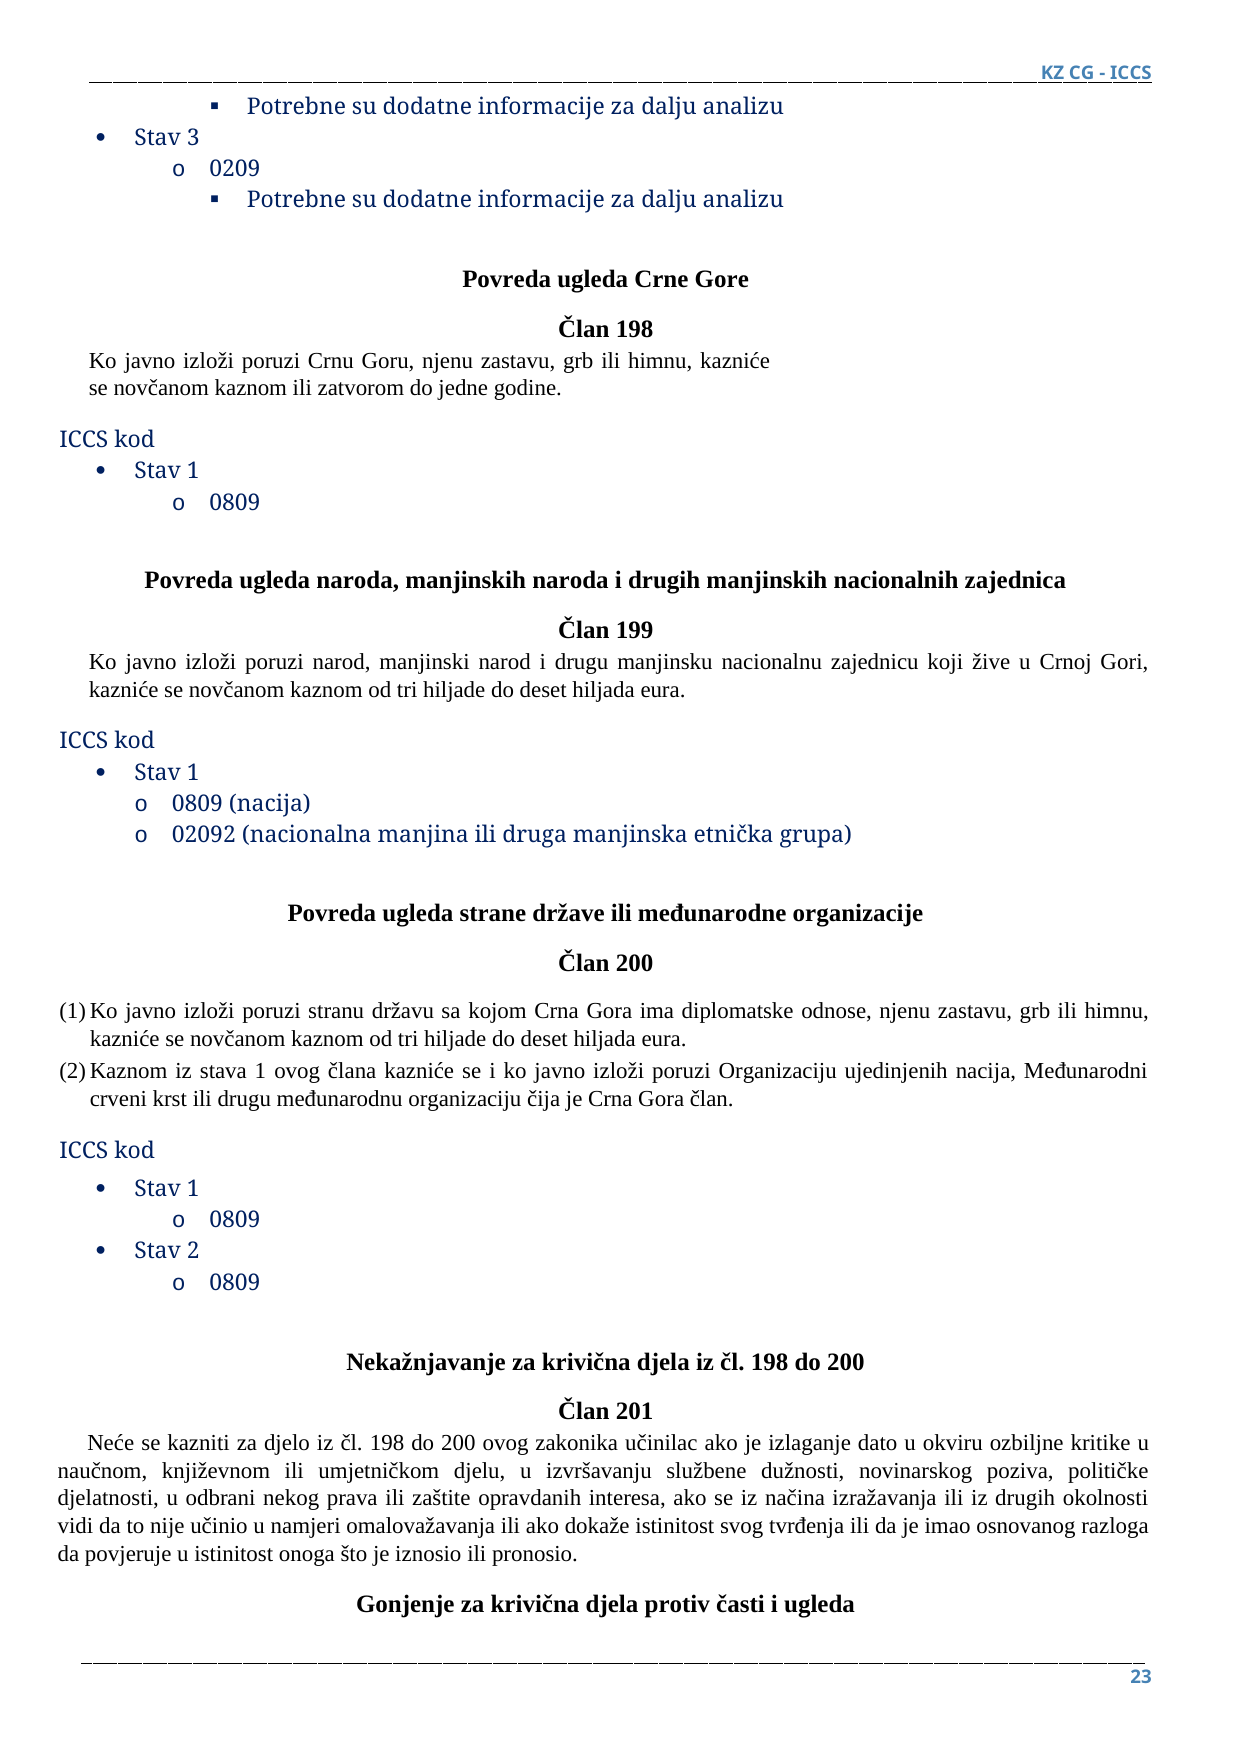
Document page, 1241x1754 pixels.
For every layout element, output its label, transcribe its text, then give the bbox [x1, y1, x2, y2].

list Kaznom iz stava 1 ovog člana kazniće se i ko javno izloži poruzi Organizaciju ujedinjenih nacija, Međunarodni crveni krst ili drugu međunarodnu organizaciju čija je Crna Gora član. [59, 1057, 1150, 1111]
text Gonjenje za krivična djela protiv časti i ugleda [88, 1589, 1122, 1618]
text Član 200 [88, 948, 1122, 976]
text Ko javno izloži poruzi Crnu Goru, njenu zastavu, grb ili himnu, kazniće se novčanom kaznom ili zatvorom do jedne godine. [88, 347, 772, 401]
text Nekažnjavanje za krivična djela iz čl. 198 do 200 [88, 1347, 1122, 1375]
text Neće se kazniti za djelo iz čl. 198 do 200 ovog zakonika učinilac ako je izlaganje dato u okviru ozbiljne kritike u naučnom, književnom ili umjetničkom djelu, u izvršavanju službene dužnosti, novinarskog poziva, političke djelatnosti, u odbrani nekog prava ili zaštite opravdanih interesa, ako se iz načina izražavanja ili iz drugih okolnosti vidi da to nije učinio u namjeri omalovažavanja ili ako dokaže istinitost svog tvrđenja ili da je imao osnovanog razloga da povjeruje u istinitost onoga što je iznosio ili pronosio. [57, 1429, 1150, 1566]
text Povreda ugleda naroda, manjinskih naroda i drugih manjinskih nacionalnih zajednica [88, 566, 1122, 594]
list Stav 1 [97, 454, 1152, 486]
list 0209 [172, 152, 1152, 183]
text ICCS kod [59, 1134, 1152, 1166]
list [209, 183, 1152, 215]
text Povreda ugleda strane države ili međunarodne organizacije [88, 898, 1122, 927]
text Član 201 [88, 1396, 1122, 1425]
list Stav 1 [97, 1172, 1152, 1203]
text Član 199 [88, 615, 1122, 644]
text ICCS kod [59, 724, 1152, 756]
list Stav 3 [97, 121, 1152, 152]
list 0809 [172, 486, 1152, 517]
list 0809 (nacija) [134, 787, 1152, 818]
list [209, 89, 1152, 121]
list Stav 1 [97, 756, 1152, 787]
text Povreda ugleda Crne Gore [88, 264, 1122, 293]
list Ko javno izloži poruzi stranu državu sa kojom Crna Gora ima diplomatske odnose, njenu zastavu, grb ili himnu, kazniće se novčanom kaznom od tri hiljade do deset hiljada eura. [59, 997, 1150, 1051]
text Član 198 [88, 314, 1122, 342]
text ICCS kod [59, 423, 1152, 454]
list 0809 [172, 1266, 1152, 1297]
list 02092 (nacionalna manjina ili druga manjinska etnička grupa) [134, 818, 1152, 849]
list 0809 [172, 1203, 1152, 1234]
list Stav 2 [97, 1234, 1152, 1266]
text Ko javno izloži poruzi narod, manjinski narod i drugu manjinsku nacionalnu zajednicu koji žive u Crnoj Gori, kazniće se novčanom kaznom od tri hiljade do deset hiljada eura. [88, 648, 1150, 702]
